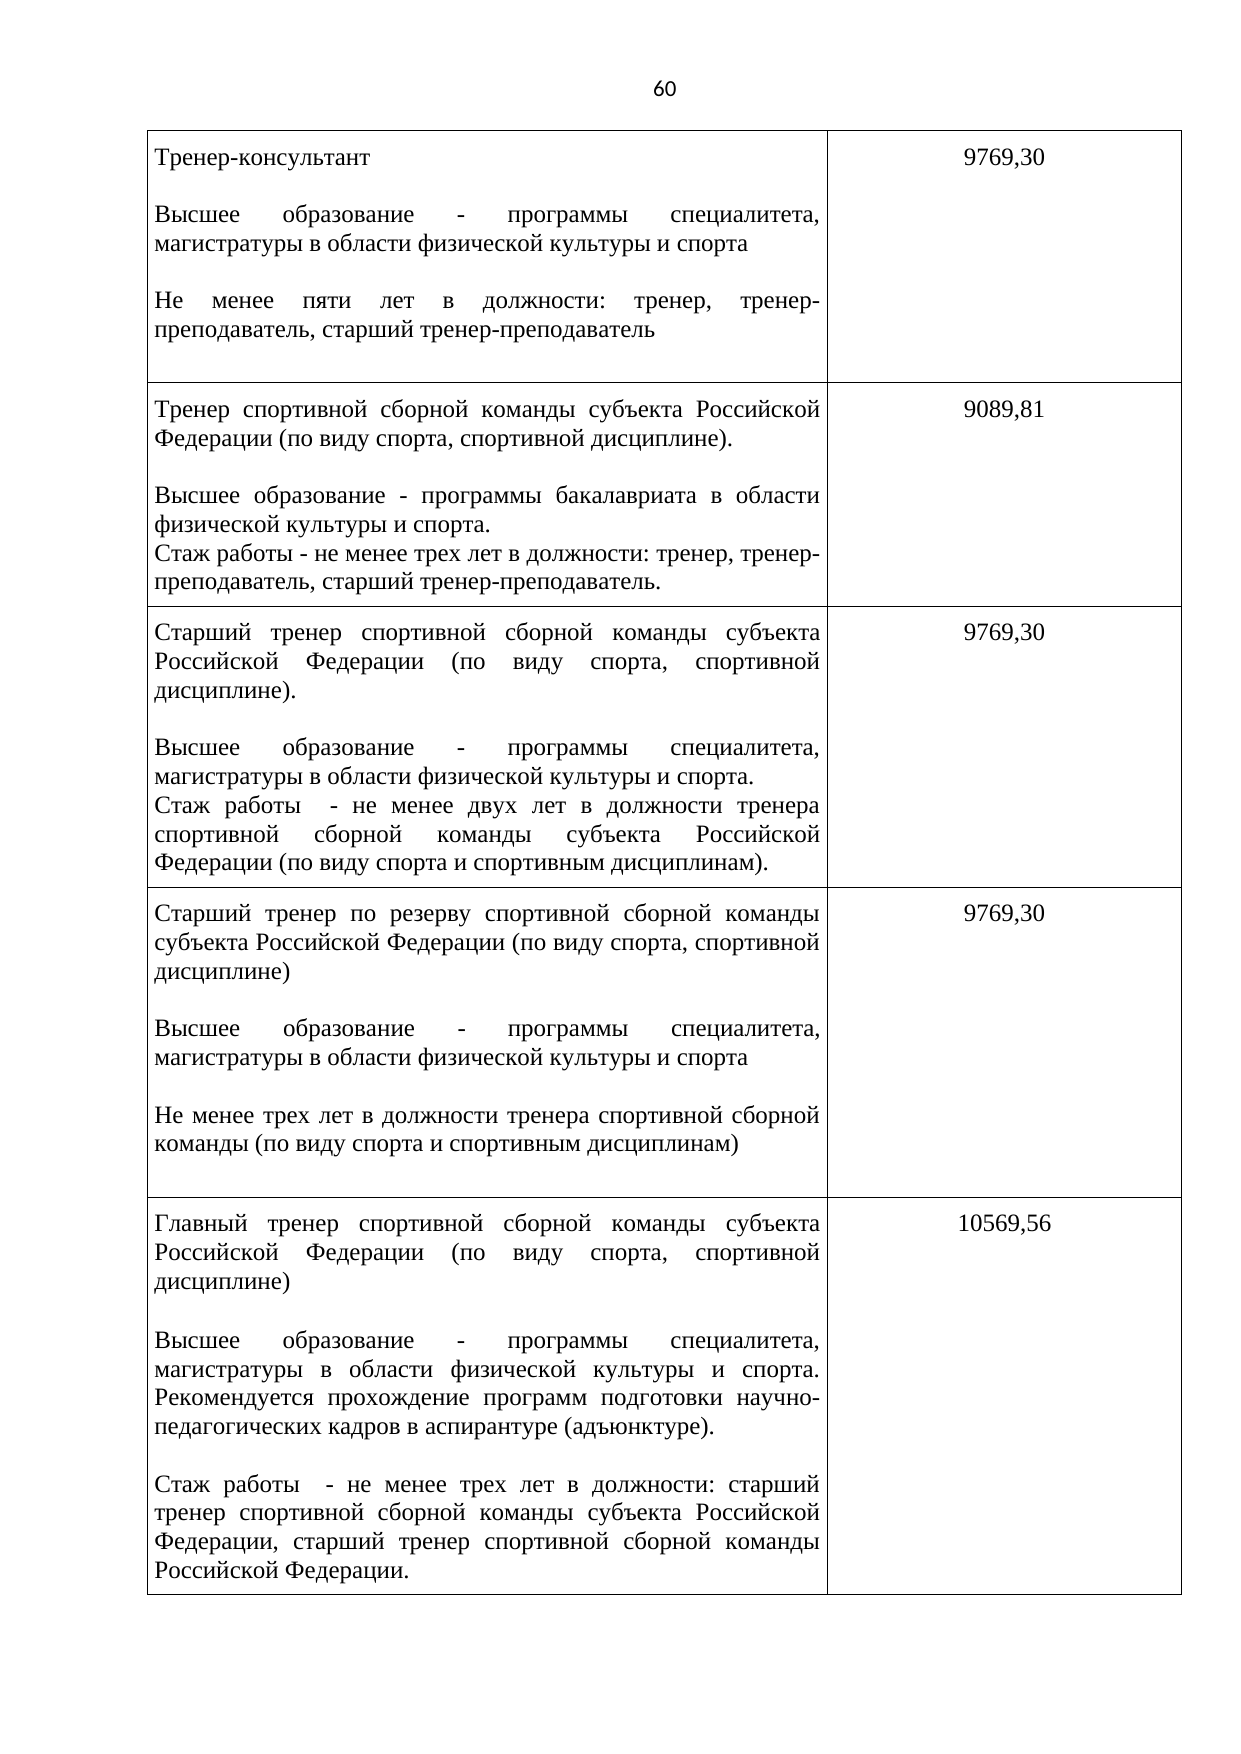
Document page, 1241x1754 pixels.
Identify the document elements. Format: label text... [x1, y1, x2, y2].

table_cell Старший тренер по резерву спортивной сборной команды субъекта Российской Федерации (по виду спорта, спортивной дисциплине) Высшее образование - программы специалитета, магистратуры в области физической культуры и спорта Не менее трех лет в должности тренера спортивной сборной команды (по виду спорта и спортивным дисциплинам) [148, 888, 827, 1197]
table_cell 10569,56 [828, 1198, 1181, 1594]
table_cell 9769,30 [828, 607, 1181, 887]
table_cell Тренер спортивной сборной команды субъекта Российской Федерации (по виду спорта, спортивной дисциплине). Высшее образование - программы бакалавриата в области физической культуры и спорта. Стаж работы - не менее трех лет в должности: тренер, тренер-преподаватель, старший тренер-преподаватель. [148, 383, 827, 606]
table_cell 9769,30 [828, 131, 1181, 382]
table_cell Тренер-консультант Высшее образование - программы специалитета, магистратуры в области физической культуры и спорта Не менее пяти лет в должности: тренер, тренер-преподаватель, старший тренер-преподаватель [148, 131, 827, 382]
table_cell 9769,30 [828, 888, 1181, 1197]
table_cell Старший тренер спортивной сборной команды субъекта Российской Федерации (по виду спорта, спортивной дисциплине). Высшее образование - программы специалитета, магистратуры в области физической культуры и спорта. Стаж работы - не менее двух лет в должности тренера спортивной сборной команды субъекта Российской Федерации (по виду спорта и спортивным дисциплинам). [148, 607, 827, 887]
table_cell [148, 1198, 827, 1594]
table_cell 9089,81 [828, 383, 1181, 606]
